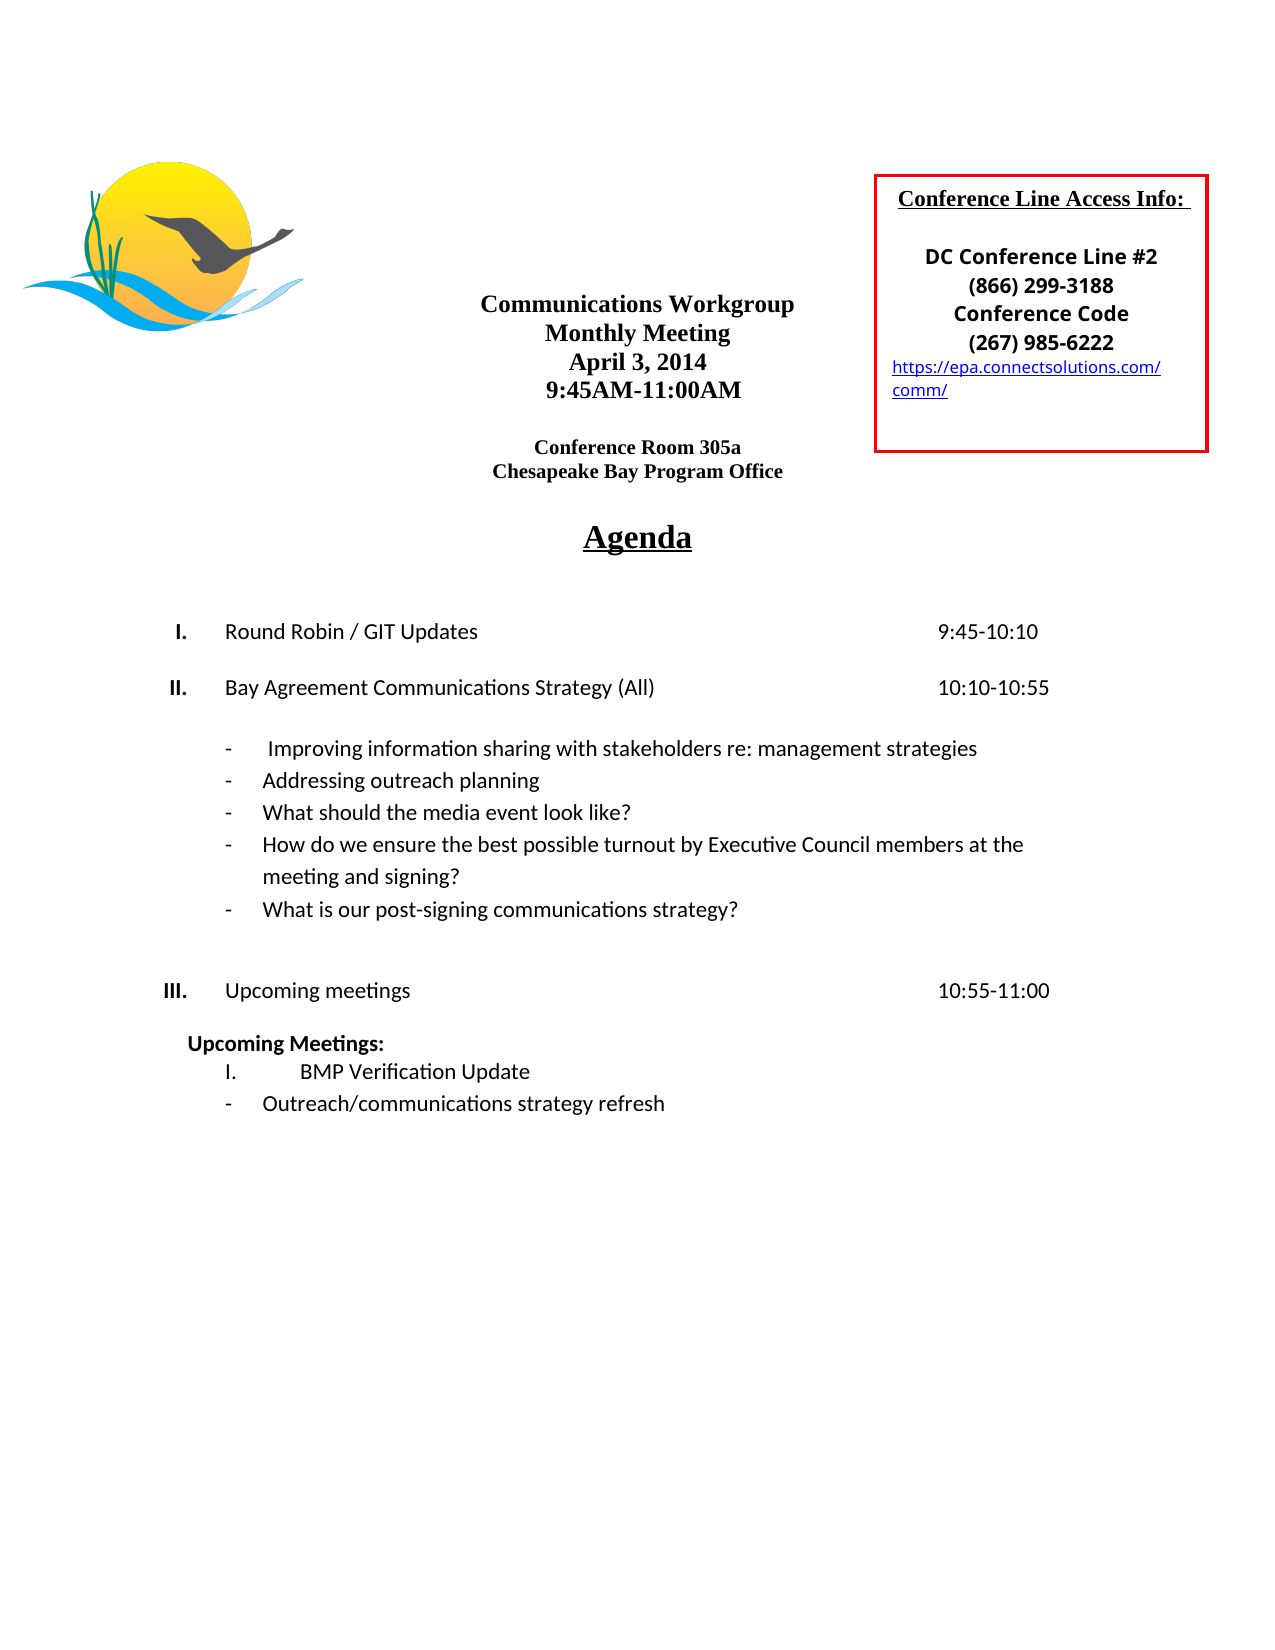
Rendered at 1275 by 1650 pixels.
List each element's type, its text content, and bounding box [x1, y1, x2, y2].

list How do we ensure the best possible turnout by Executive Council members at the meeting and signing? [225, 830, 1087, 891]
list Upcoming meetings 10:55-11:00 [187, 976, 1087, 1004]
list Improving information sharing with stakeholders re: management strategies [225, 734, 1087, 762]
list Bay Agreement Communications Strategy (All) 10:10-10:55 [187, 673, 1087, 702]
text Communications Workgroup [419, 289, 873, 318]
list What is our post-signing communications strategy? [225, 895, 1087, 923]
text Chesapeake Bay Program Office [419, 459, 1087, 483]
list Addressing outreach planning [225, 766, 1087, 794]
list What should the media event look like? [225, 798, 1087, 826]
text Monthly Meeting [419, 318, 873, 347]
text Conference Room 305a [419, 435, 1087, 459]
text 9:45AM-11:00AM [419, 375, 873, 404]
text April 3, 2014 [419, 347, 873, 375]
list BMP Verification Update [225, 1057, 1087, 1085]
text Upcoming Meetings: [187, 1029, 1087, 1057]
list Outreach/communications strategy refresh [225, 1089, 1087, 1117]
text Agenda [187, 517, 1087, 555]
picture [22, 161, 304, 332]
list Round Robin / GIT Updates 9:45-10:10 [187, 617, 1087, 646]
